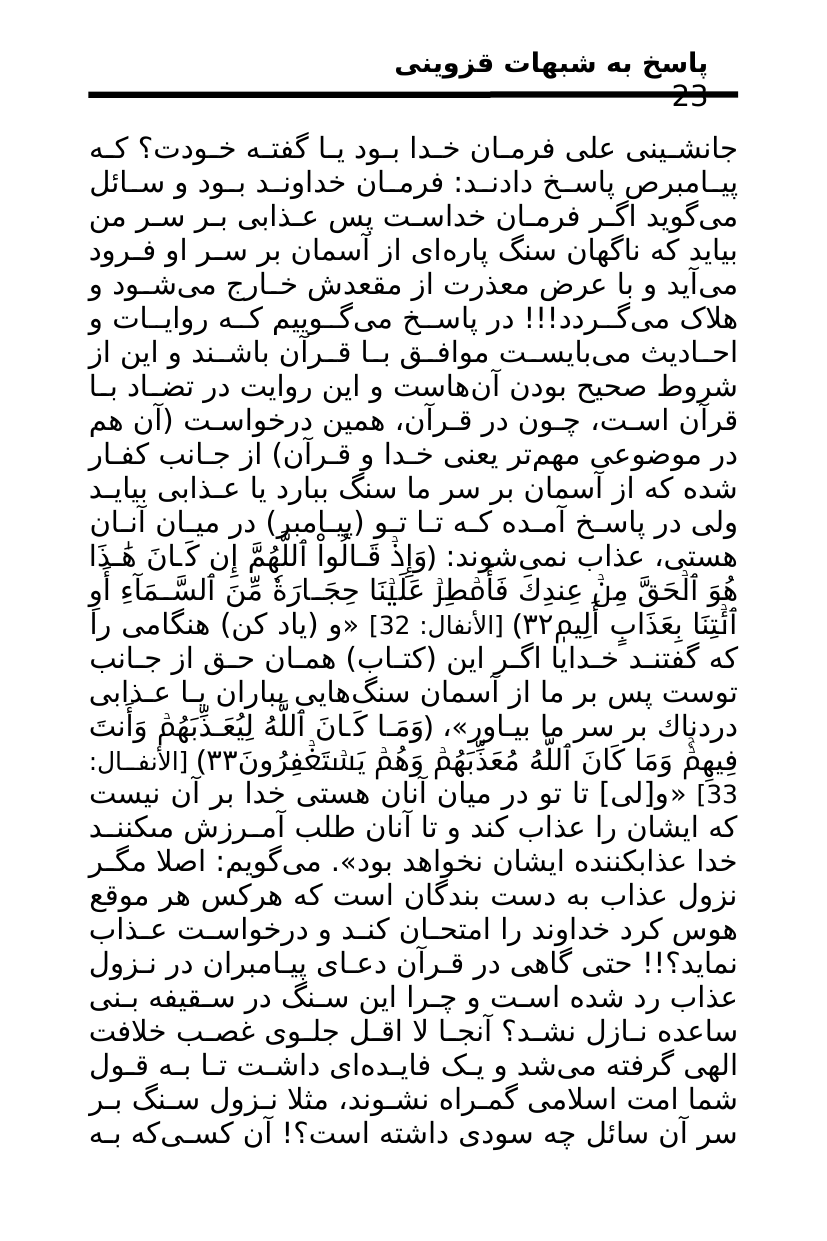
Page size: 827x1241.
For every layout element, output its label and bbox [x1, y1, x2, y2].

text [89, 132, 738, 1150]
